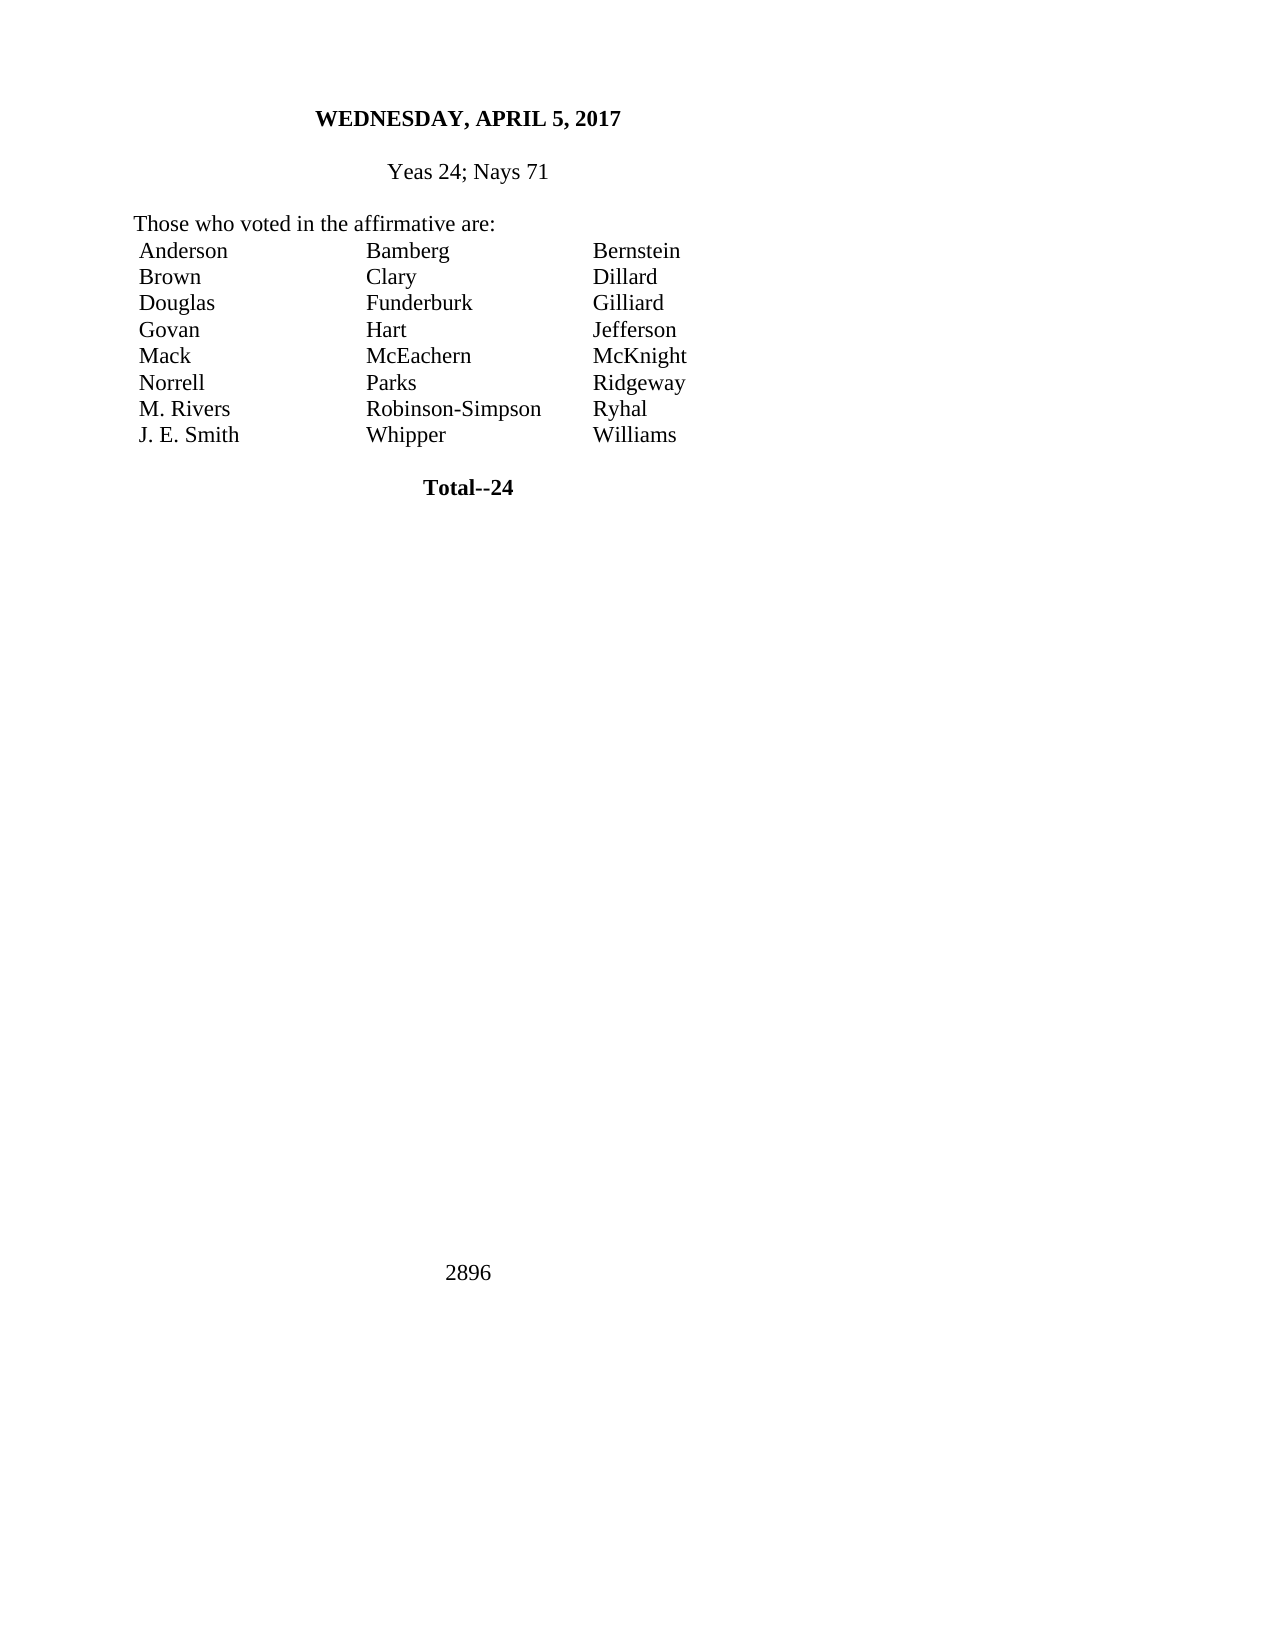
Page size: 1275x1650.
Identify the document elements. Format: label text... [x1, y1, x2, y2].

table_cell Clary [355, 263, 581, 289]
table_cell Govan [128, 316, 354, 342]
table_cell Ryhal [581, 395, 808, 421]
table_cell Brown [128, 263, 354, 289]
table_cell McEachern [355, 342, 581, 368]
table_cell Robinson-Simpson [355, 395, 581, 421]
text Total--24 [127, 474, 786, 500]
table_cell Hart [355, 316, 581, 342]
table_cell Ridgeway [581, 369, 808, 395]
table_cell M. Rivers [128, 395, 354, 421]
text Yeas 24; Nays 71 [127, 158, 786, 184]
table_cell Norrell [128, 369, 354, 395]
table_cell Gilliard [581, 290, 808, 316]
table_cell Dillard [581, 263, 808, 289]
table_cell Douglas [128, 290, 354, 316]
table_cell Mack [128, 342, 354, 368]
table_cell J. E. Smith [128, 421, 354, 448]
table_cell Williams [581, 421, 808, 448]
table_header Bernstein [581, 237, 808, 263]
table_cell Whipper [355, 421, 581, 448]
table_cell Parks [355, 369, 581, 395]
table_cell Jefferson [581, 316, 808, 342]
table_header Bamberg [355, 237, 581, 263]
table_cell Funderburk [355, 290, 581, 316]
text Those who voted in the affirmative are: [127, 210, 786, 237]
table_header Anderson [128, 237, 354, 263]
table_cell McKnight [581, 342, 808, 368]
